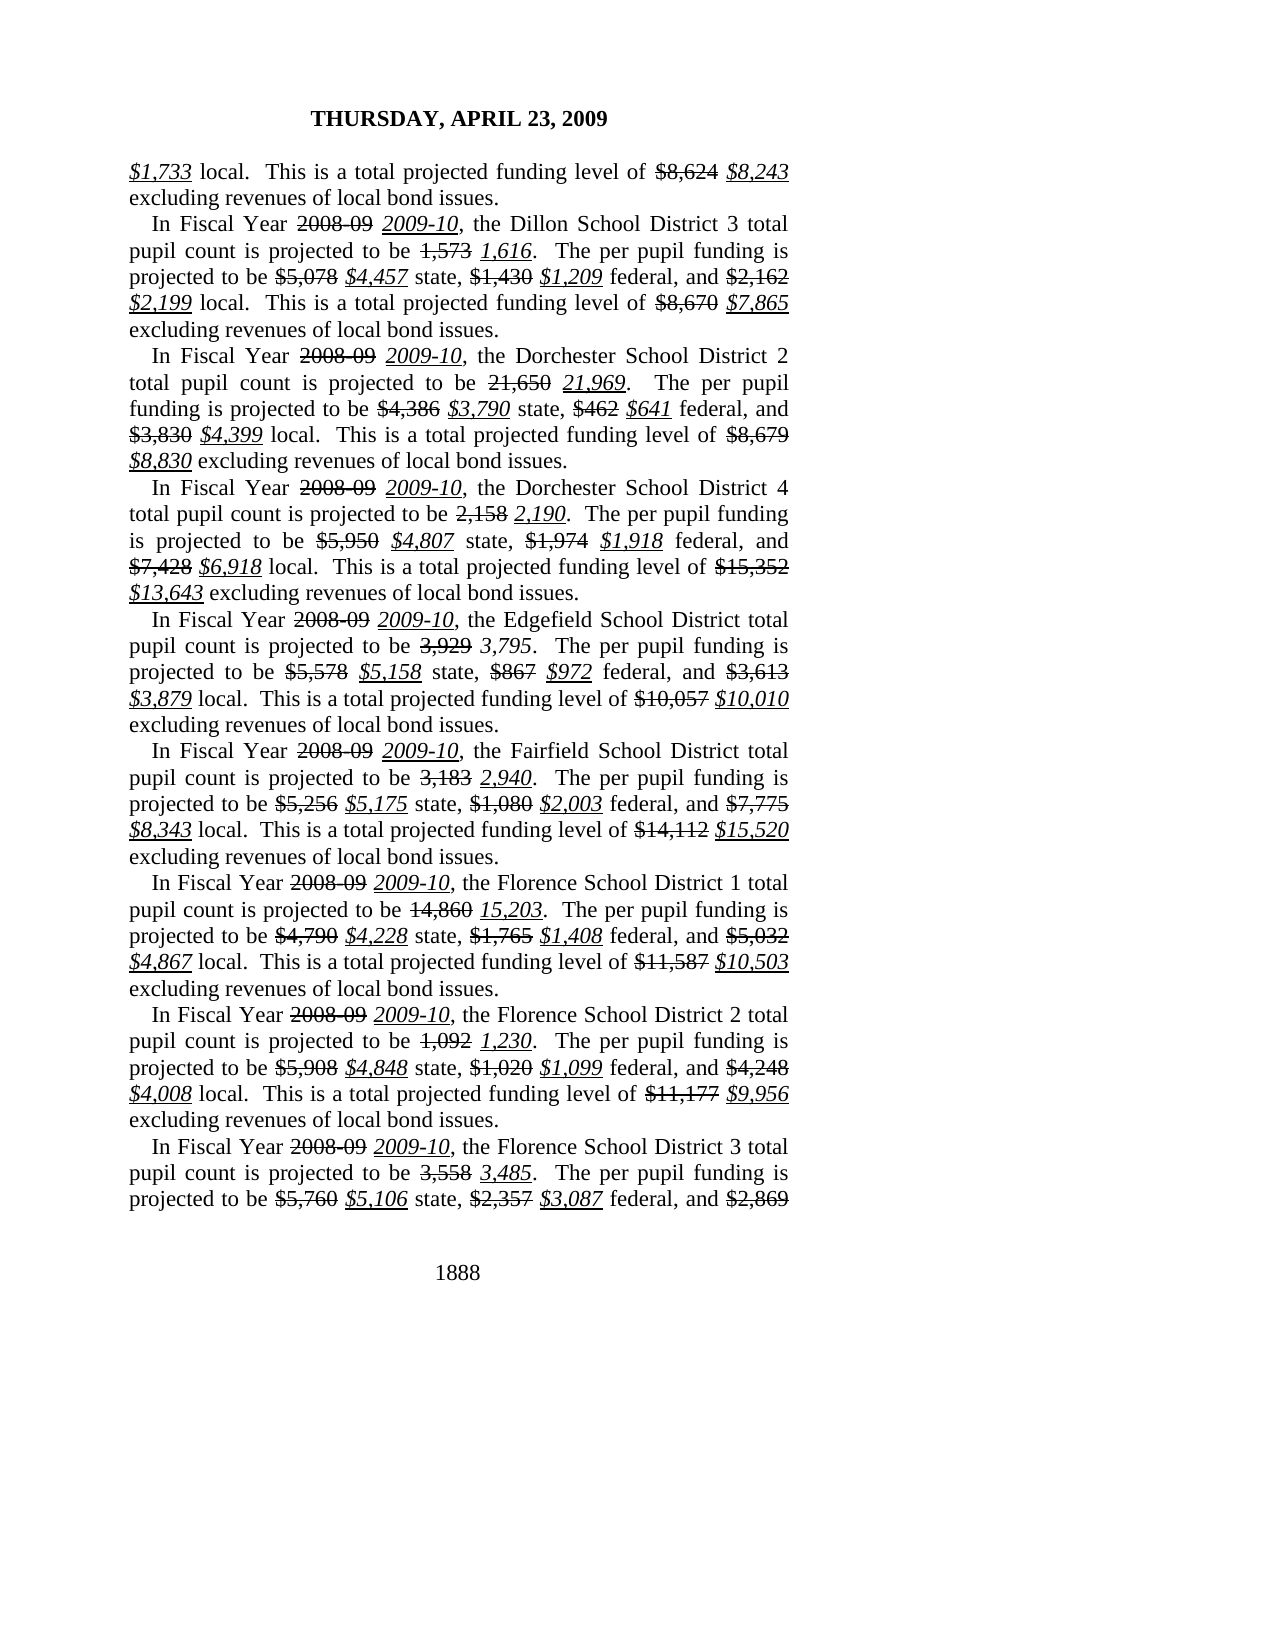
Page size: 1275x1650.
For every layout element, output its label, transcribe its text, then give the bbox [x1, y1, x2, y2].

text In Fiscal Year 2008-09 2009-10, the Fairfield School District total pupil count is projected to be 3,183 2,940. The per pupil funding is projected to be $5,256 $5,175 state, $1,080 $2,003 federal, and $7,775 $8,343 local. This is a total projected funding level of $14,112 $15,520 excluding revenues of local bond issues. [129, 737, 789, 869]
text In Fiscal Year 2008-09 2009-10, the Florence School District 2 total pupil count is projected to be 1,092 1,230. The per pupil funding is projected to be $5,908 $4,848 state, $1,020 $1,099 federal, and $4,248 $4,008 local. This is a total projected funding level of $11,177 $9,956 excluding revenues of local bond issues. [129, 1001, 789, 1133]
text In Fiscal Year 2008-09 2009-10, the Dorchester School District 2 total pupil count is projected to be 21,650 21,969. The per pupil funding is projected to be $4,386 $3,790 state, $462 $641 federal, and $3,830 $4,399 local. This is a total projected funding level of $8,679 $8,830 excluding revenues of local bond issues. [129, 342, 789, 474]
text In Fiscal Year 2008-09 2009-10, the Edgefield School District total pupil count is projected to be 3,929 3,795. The per pupil funding is projected to be $5,578 $5,158 state, $867 $972 federal, and $3,613 $3,879 local. This is a total projected funding level of $10,057 $10,010 excluding revenues of local bond issues. [129, 606, 789, 737]
text In Fiscal Year 2008-09 2009-10, the Dillon School District 3 total pupil count is projected to be 1,573 1,616. The per pupil funding is projected to be $5,078 $4,457 state, $1,430 $1,209 federal, and $2,162 $2,199 local. This is a total projected funding level of $8,670 $7,865 excluding revenues of local bond issues. [129, 210, 789, 342]
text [129, 1133, 789, 1212]
text In Fiscal Year 2008-09 2009-10, the Florence School District 1 total pupil count is projected to be 14,860 15,203. The per pupil funding is projected to be $4,790 $4,228 state, $1,765 $1,408 federal, and $5,032 $4,867 local. This is a total projected funding level of $11,587 $10,503 excluding revenues of local bond issues. [129, 869, 789, 1001]
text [129, 158, 789, 210]
text In Fiscal Year 2008-09 2009-10, the Dorchester School District 4 total pupil count is projected to be 2,158 2,190. The per pupil funding is projected to be $5,950 $4,807 state, $1,974 $1,918 federal, and $7,428 $6,918 local. This is a total projected funding level of $15,352 $13,643 excluding revenues of local bond issues. [129, 474, 789, 606]
